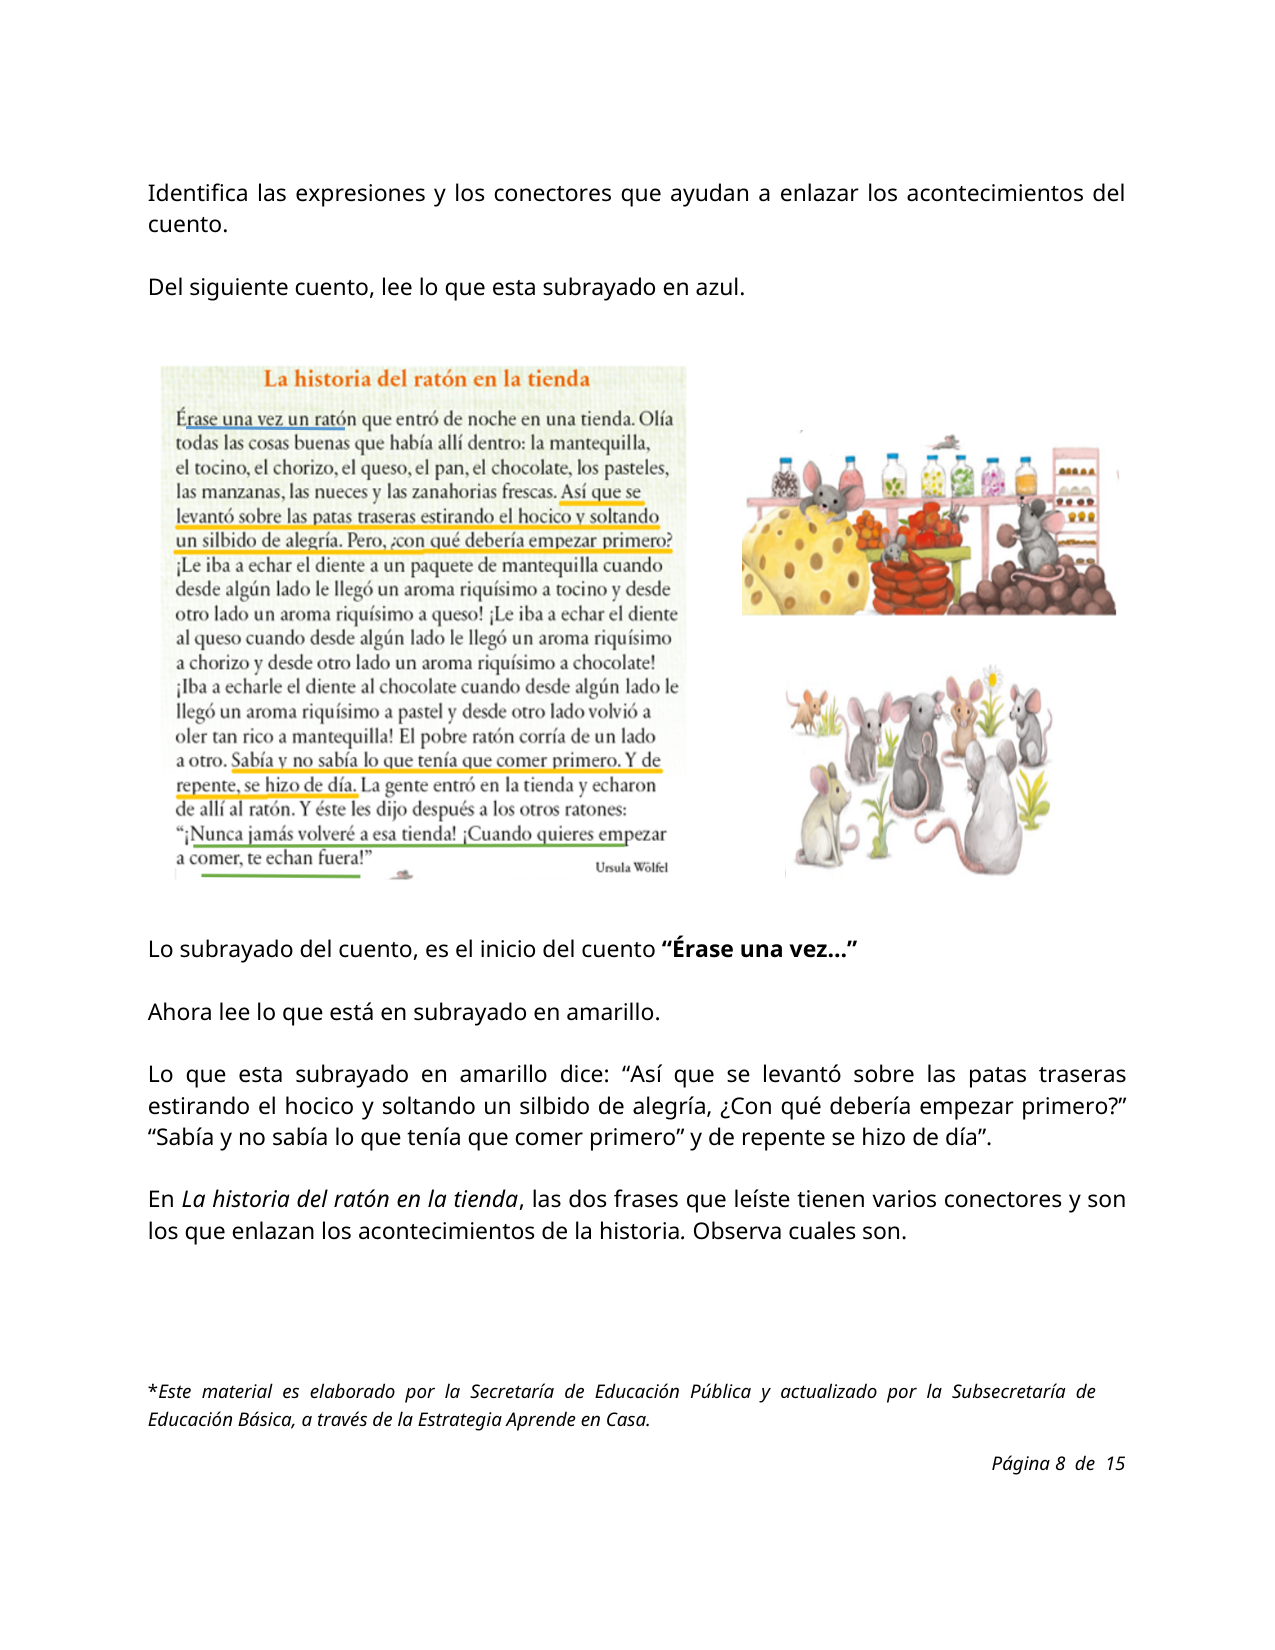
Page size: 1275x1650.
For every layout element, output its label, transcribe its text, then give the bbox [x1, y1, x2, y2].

text Ahora lee lo que está en subrayado en amarillo. [148, 996, 1127, 1027]
text Lo que esta subrayado en amarillo dice: “Así que se levantó sobre las patas traseras estirando el hocico y soltando un silbido de alegría, ¿Con qué debería empezar primero?” “Sabía y no sabía lo que tenía que comer primero” y de repente se hizo de día”. [148, 1027, 1127, 1152]
text Del siguiente cuento, lee lo que esta subrayado en azul. [148, 271, 1127, 302]
text Lo subrayado del cuento, es el inicio del cuento “Érase una vez...” [148, 933, 1127, 965]
text En La historia del ratón en la tienda, las dos frases que leíste tienen varios conectores y son los que enlazan los acontecimientos de la historia. Observa cuales son. [148, 1183, 1127, 1246]
picture [155, 333, 1120, 903]
text Identifica las expresiones y los conectores que ayudan a enlazar los acontecimientos del cuento. [148, 177, 1127, 240]
